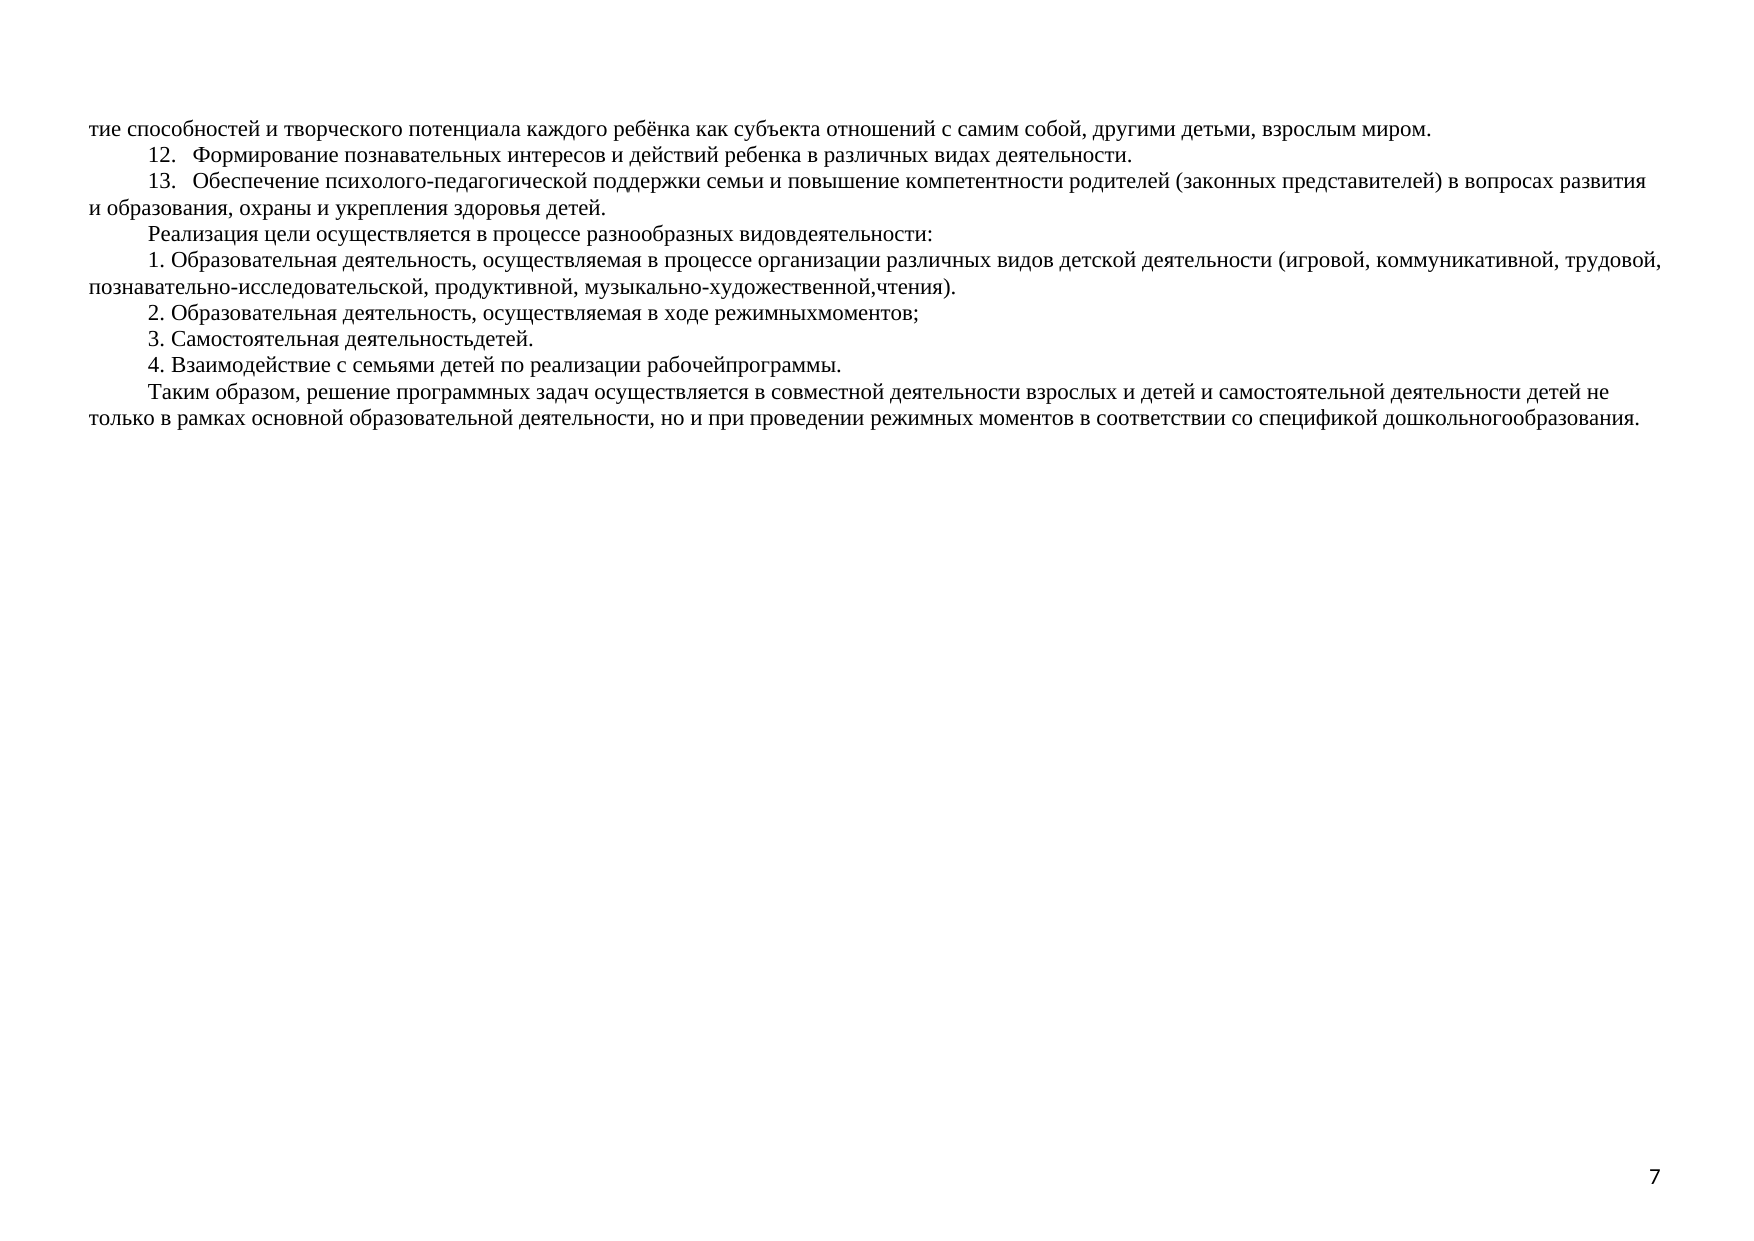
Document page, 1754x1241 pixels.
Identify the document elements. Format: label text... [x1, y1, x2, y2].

list Самостоятельная деятельностьдетей. [148, 325, 1677, 352]
text Реализация цели осуществляется в процессе разнообразных видовдеятельности: [148, 220, 1675, 246]
list Обеспечение психолого-педагогической поддержки семьи и повышение компетентности родителей (законных представителей) в вопросах развития и образования, охраны и укрепления здоровья детей. [89, 167, 1665, 220]
text Таким образом, решение программных задач осуществляется в совместной деятельности взрослых и детей и самостоятельной деятельности детей не только в рамках основной образовательной деятельности, но и при проведении режимных моментов в соответствии со спецификой дошкольногообразования. [89, 378, 1675, 431]
list Образовательная деятельность, осуществляемая в ходе режимныхмоментов; [148, 299, 1677, 325]
list Образовательная деятельность, осуществляемая в процессе организации различных видов детской деятельности (игровой, коммуникативной, трудовой, познавательно-исследовательской, продуктивной, музыкально-художественной,чтения). [89, 246, 1666, 299]
list Формирование познавательных интересов и действий ребенка в различных видах деятельности. [148, 141, 1677, 167]
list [89, 114, 1666, 141]
list Взаимодействие с семьями детей по реализации рабочейпрограммы. [148, 352, 1677, 378]
